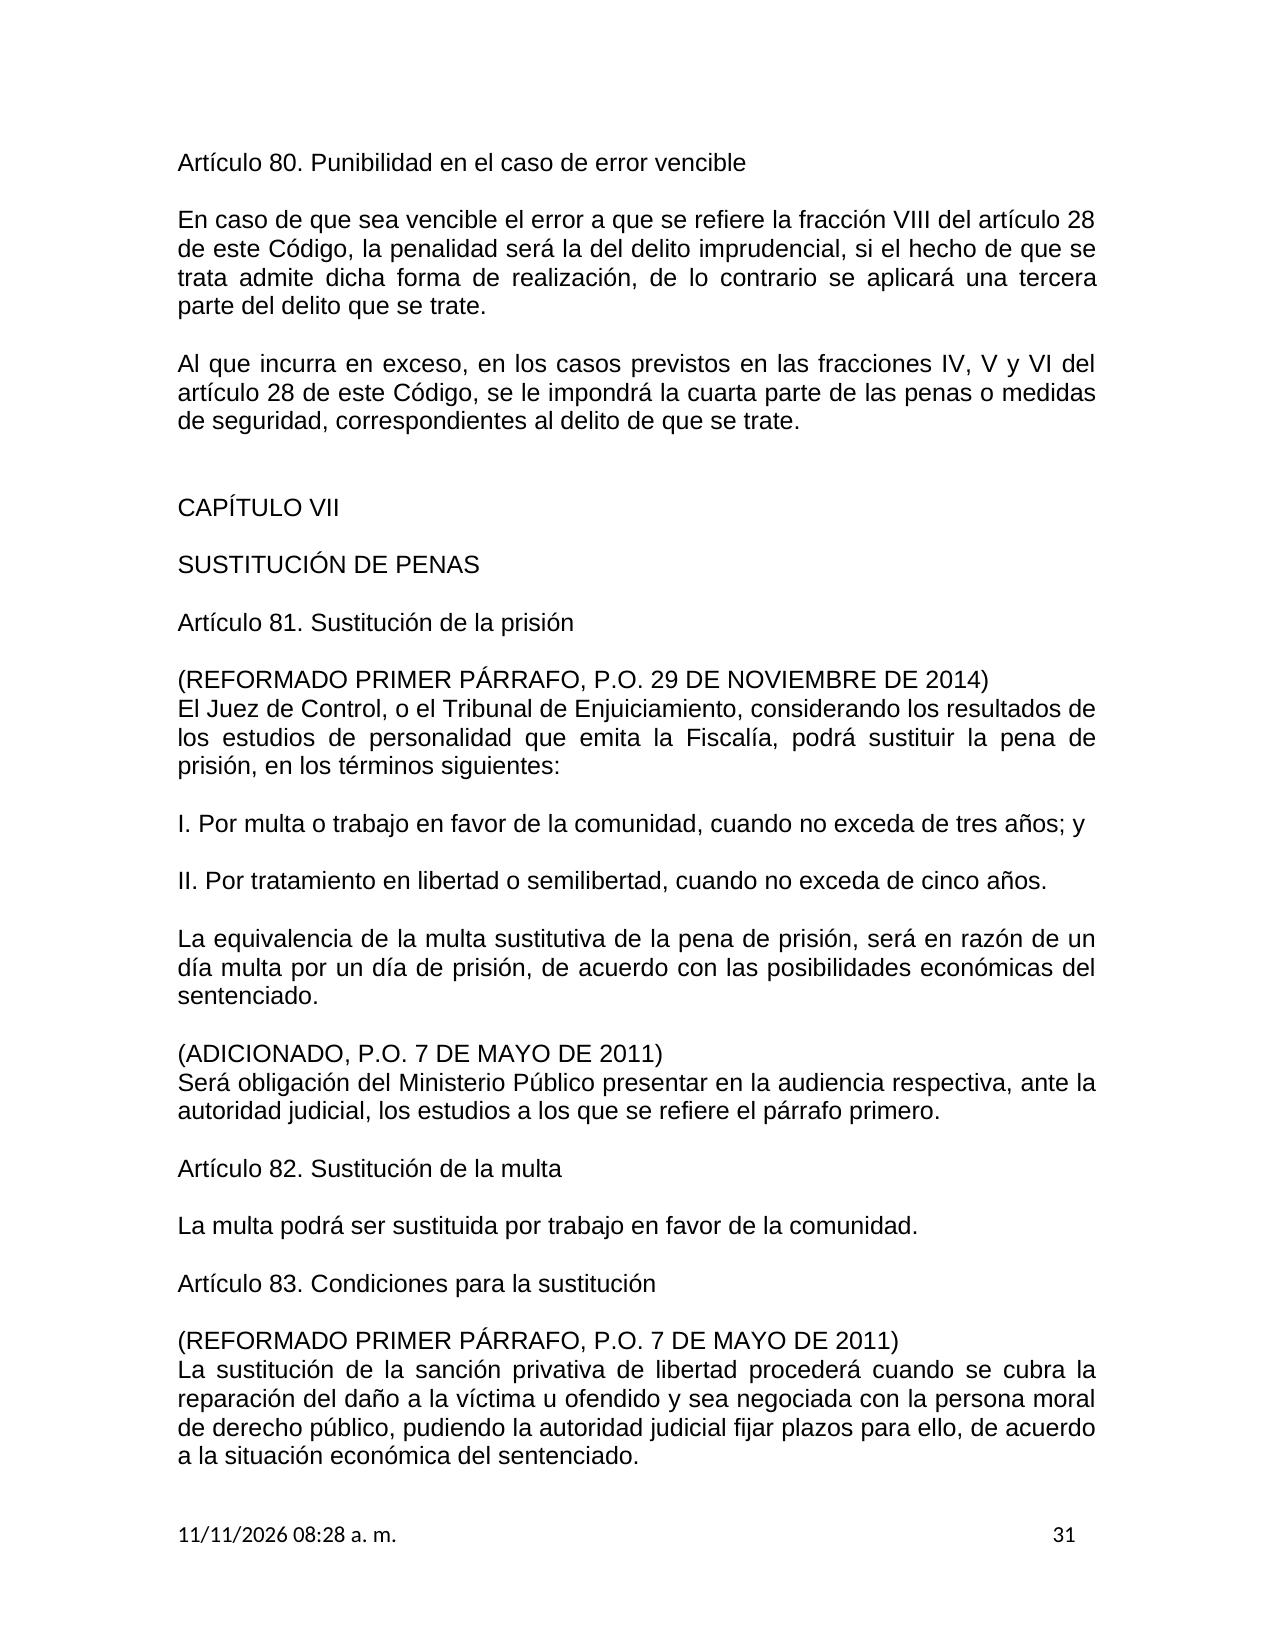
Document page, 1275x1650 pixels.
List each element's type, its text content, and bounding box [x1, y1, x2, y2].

text Artículo 83. Condiciones para la sustitución [177, 1269, 1098, 1298]
text En caso de que sea vencible el error a que se refiere la fracción VIII del artículo 28 de este Código, la penalidad será la del delito imprudencial, si el hecho de que se trata admite dicha forma de realización, de lo contrario se aplicará una tercera parte del delito que se trate. [177, 205, 1098, 320]
text Artículo 81. Sustitución de la prisión [177, 608, 1098, 636]
text Al que incurra en exceso, en los casos previstos en las fracciones IV, V y VI del artículo 28 de este Código, se le impondrá la cuarta parte de las penas o medidas de seguridad, correspondientes al delito de que se trate. [177, 349, 1098, 435]
text (REFORMADO PRIMER PÁRRAFO, P.O. 29 DE NOVIEMBRE DE 2014) [177, 665, 1098, 694]
text II. Por tratamiento en libertad o semilibertad, cuando no exceda de cinco años. [177, 866, 1098, 895]
text La multa podrá ser sustituida por trabajo en favor de la comunidad. [177, 1211, 1098, 1240]
text La equivalencia de la multa sustitutiva de la pena de prisión, será en razón de un día multa por un día de prisión, de acuerdo con las posibilidades económicas del sentenciado. [177, 924, 1098, 1010]
text I. Por multa o trabajo en favor de la comunidad, cuando no exceda de tres años; y [177, 809, 1098, 838]
text Artículo 80. Punibilidad en el caso de error vencible [177, 148, 1098, 176]
text La sustitución de la sanción privativa de libertad procederá cuando se cubra la reparación del daño a la víctima u ofendido y sea negociada con la persona moral de derecho público, pudiendo la autoridad judicial fijar plazos para ello, de acuerdo a la situación económica del sentenciado. [177, 1355, 1098, 1470]
text El Juez de Control, o el Tribunal de Enjuiciamiento, considerando los resultados de los estudios de personalidad que emita la Fiscalía, podrá sustituir la pena de prisión, en los términos siguientes: [177, 694, 1098, 780]
text (REFORMADO PRIMER PÁRRAFO, P.O. 7 DE MAYO DE 2011) [177, 1326, 1098, 1355]
text Artículo 82. Sustitución de la multa [177, 1154, 1098, 1183]
text CAPÍTULO VII [177, 493, 1098, 521]
text SUSTITUCIÓN DE PENAS [177, 550, 1098, 579]
text Será obligación del Ministerio Público presentar en la audiencia respectiva, ante la autoridad judicial, los estudios a los que se refiere el párrafo primero. [177, 1068, 1098, 1125]
text (ADICIONADO, P.O. 7 DE MAYO DE 2011) [177, 1039, 1098, 1068]
